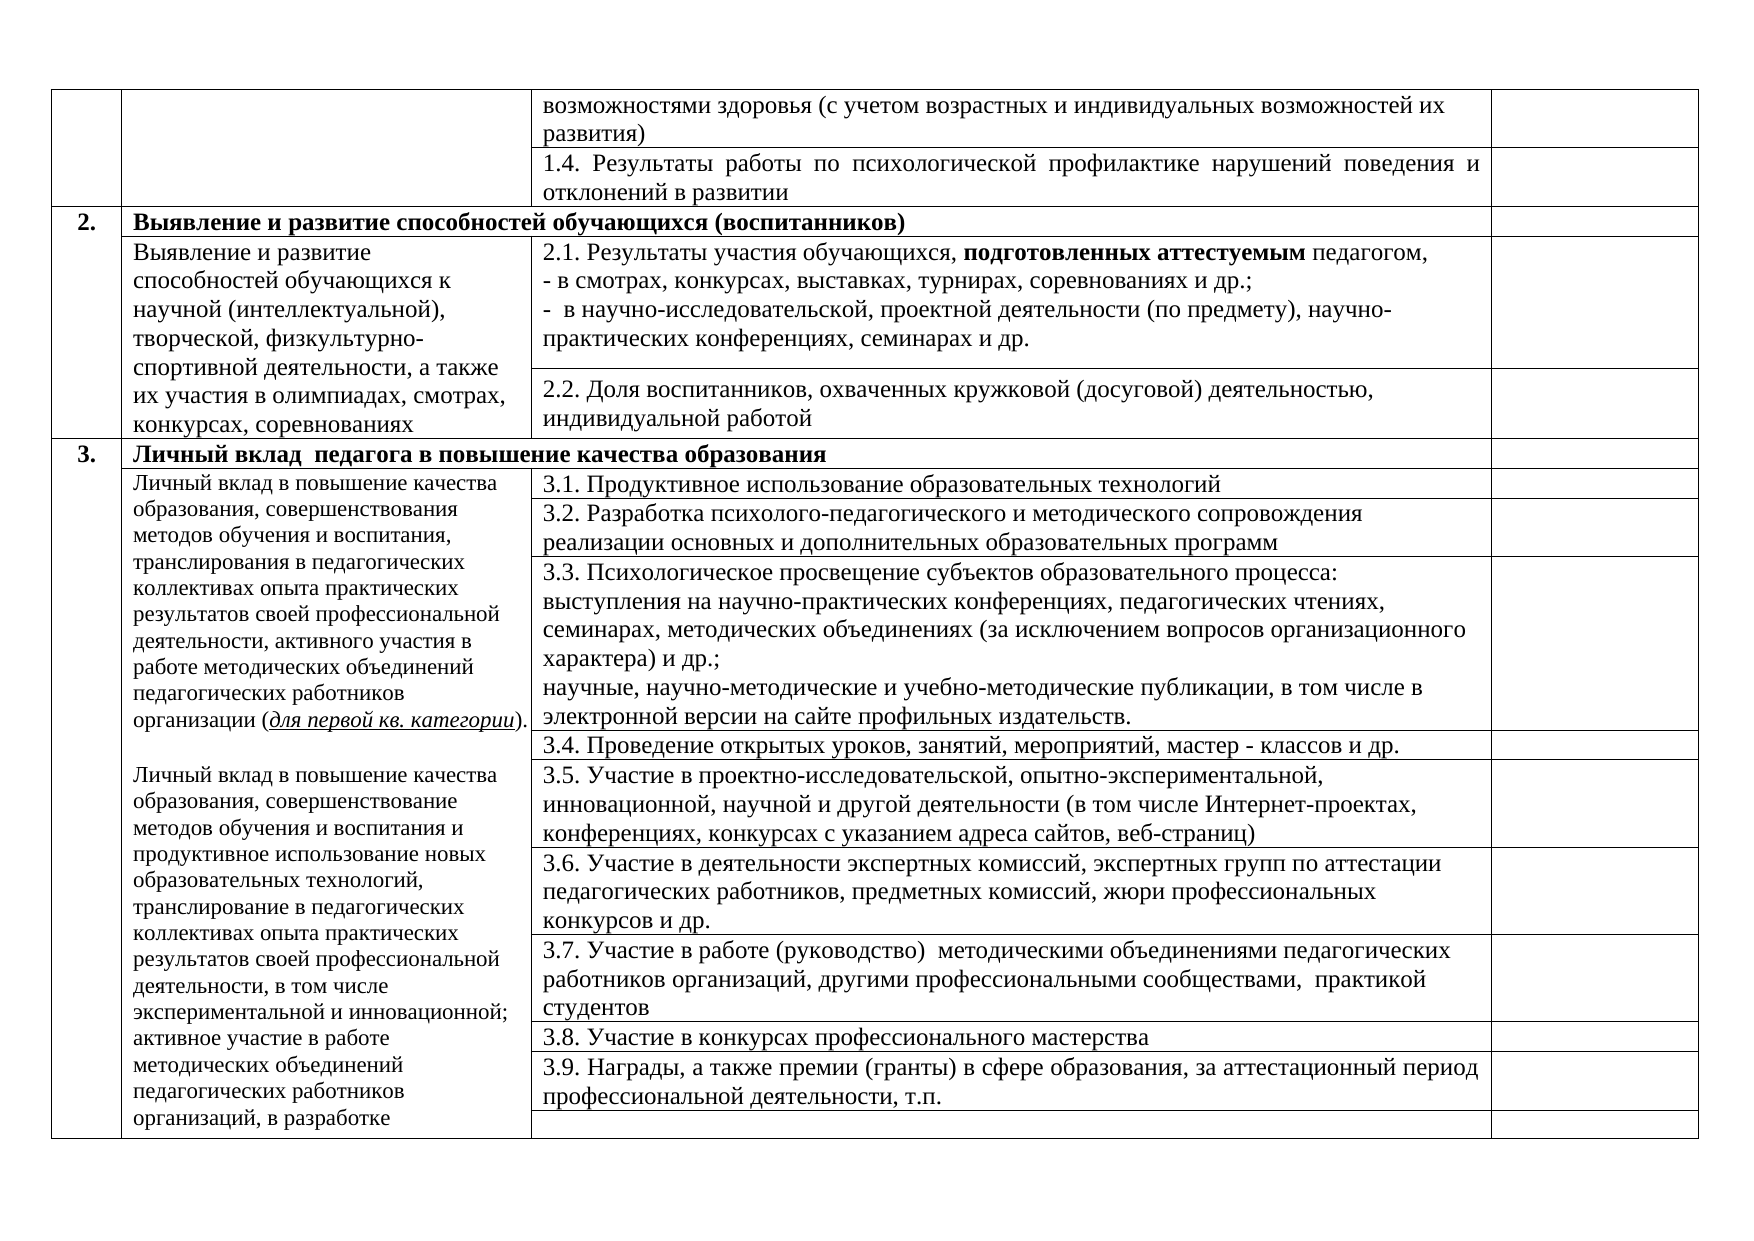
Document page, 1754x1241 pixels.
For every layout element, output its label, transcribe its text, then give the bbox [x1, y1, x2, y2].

table_cell Выявление и развитие способностей обучающихся к научной (интеллектуальной), творческой, физкультурно-спортивной деятельности, а также их участия в олимпиадах, смотрах, конкурсах, соревнованиях [122, 237, 531, 438]
table_cell [1492, 469, 1698, 497]
table_cell [1492, 439, 1698, 468]
table_cell Выявление и развитие способностей обучающихся (воспитанников) [122, 207, 1491, 236]
table_cell [1492, 1022, 1698, 1051]
table_cell 2. [52, 207, 121, 438]
table_cell 3. [52, 439, 121, 1138]
table_cell [1492, 848, 1698, 934]
table_cell [1492, 237, 1698, 368]
table_cell 3.6. Участие в деятельности экспертных комиссий, экспертных групп по аттестации педагогических работников, предметных комиссий, жюри профессиональных конкурсов и др. [532, 848, 1491, 934]
table_cell [1492, 148, 1698, 206]
table_cell [1492, 369, 1698, 438]
table_cell [1492, 90, 1698, 147]
table_cell Личный вклад педагога в повышение качества образования [122, 439, 1491, 468]
table_cell 3.7. Участие в работе (руководство) методическими объединениями педагогических работников организаций, другими профессиональными сообществами, практикой студентов [532, 935, 1491, 1021]
table_cell [1492, 760, 1698, 847]
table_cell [532, 1111, 1491, 1138]
table_cell 3.4. Проведение открытых уроков, занятий, мероприятий, мастер - классов и др. [532, 731, 1491, 759]
table_cell 3.8. Участие в конкурсах профессионального мастерства [532, 1022, 1491, 1051]
table_cell 3.3. Психологическое просвещение субъектов образовательного процесса: выступления на научно-практических конференциях, педагогических чтениях, семинарах, методических объединениях (за исключением вопросов организационного характера) и др.; научные, научно-методические и учебно-методические публикации, в том числе в электронной версии на сайте профильных издательств. [532, 557, 1491, 729]
table_cell 3.1. Продуктивное использование образовательных технологий [532, 469, 1491, 497]
table_cell [1492, 731, 1698, 759]
table_cell 1.4. Результаты работы по психологической профилактике нарушений поведения и отклонений в развитии [532, 148, 1491, 206]
table_cell [1492, 207, 1698, 236]
table_cell 3.5. Участие в проектно-исследовательской, опытно-экспериментальной, инновационной, научной и другой деятельности (в том числе Интернет-проектах, конференциях, конкурсах с указанием адреса сайтов, веб-страниц) [532, 760, 1491, 847]
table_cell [532, 90, 1491, 147]
table_cell [1492, 935, 1698, 1021]
table_cell 3.9. Награды, а также премии (гранты) в сфере образования, за аттестационный период профессиональной деятельности, т.п. [532, 1052, 1491, 1109]
table_cell Личный вклад в повышение качества образования, совершенствования методов обучения и воспитания, транслирования в педагогических коллективах опыта практических результатов своей профессиональной деятельности, активного участия в работе методических объединений педагогических работников организации (для первой кв. категории). Личный вклад в повышение качества образования, совершенствование методов обучения и воспитания и продуктивное использование новых образовательных технологий, транслирование в педагогических коллективах опыта практических результатов своей профессиональной деятельности, в том числе экспериментальной и инновационной; активное участие в работе методических объединений педагогических работников организаций, в разработке программно-методического сопровождения образовательного процесса, профессиональных конкурсах (для высшей кв. категории). [122, 469, 531, 1138]
table_cell [1492, 557, 1698, 729]
table_cell [1492, 1052, 1698, 1109]
table_cell 2.1. Результаты участия обучающихся, подготовленных аттестуемым педагогом, - в смотрах, конкурсах, выставках, турнирах, соревнованиях и др.; - в научно-исследовательской, проектной деятельности (по предмету), научно-практических конференциях, семинарах и др. [532, 237, 1491, 368]
table_cell [1492, 499, 1698, 556]
table_cell [1492, 1111, 1698, 1138]
table_cell 3.2. Разработка психолого-педагогического и методического сопровождения реализации основных и дополнительных образовательных программ [532, 499, 1491, 556]
table_cell 2.2. Доля воспитанников, охваченных кружковой (досуговой) деятельностью, индивидуальной работой [532, 369, 1491, 438]
